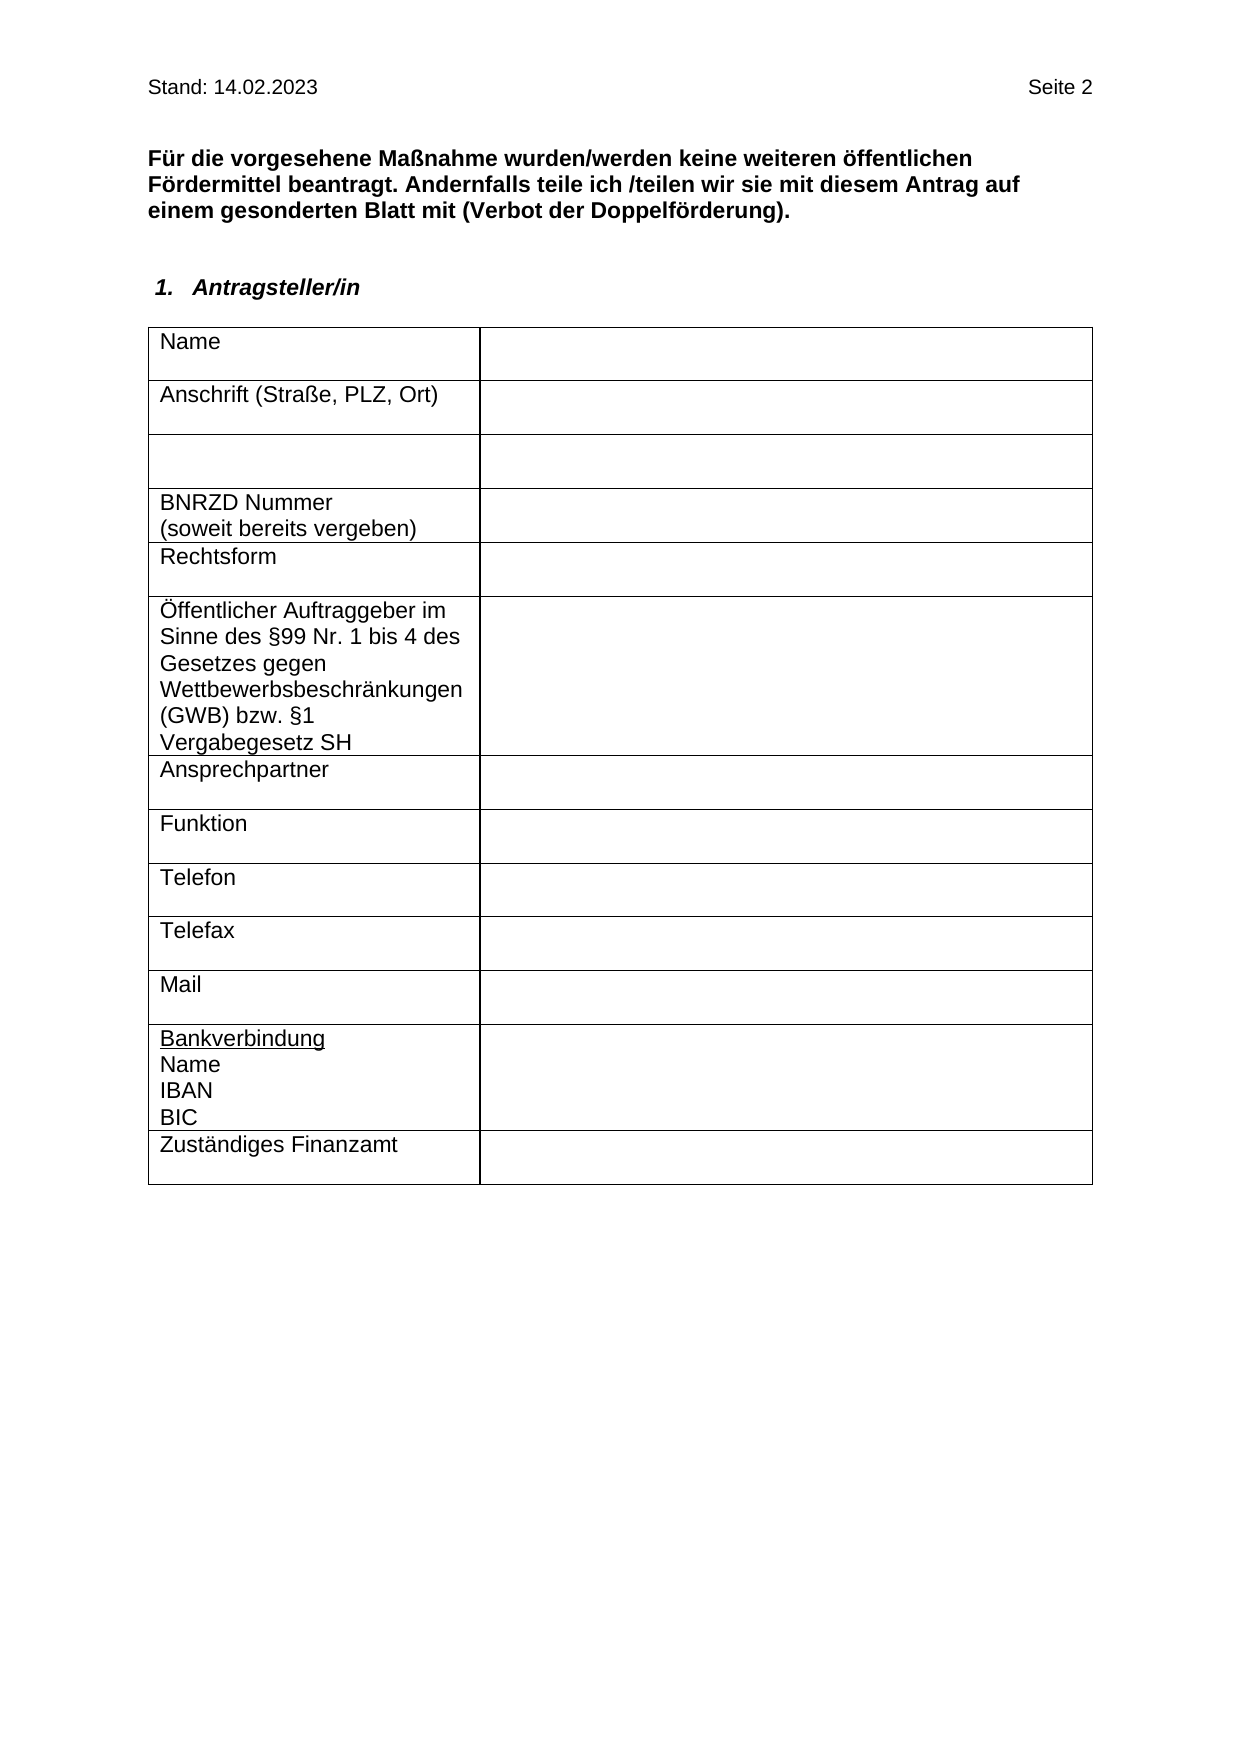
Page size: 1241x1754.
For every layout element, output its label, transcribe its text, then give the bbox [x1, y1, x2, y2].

table_cell BNRZD Nummer (soweit bereits vergeben) [149, 489, 479, 542]
table_cell Zuständiges Finanzamt [149, 1131, 479, 1184]
table_cell [481, 597, 1092, 755]
table_header Antragsteller/in [148, 274, 1107, 327]
table_cell [481, 489, 1092, 542]
table_cell Telefax [149, 917, 479, 970]
table_cell [481, 917, 1092, 970]
table_cell Anschrift (Straße, PLZ, Ort) [149, 381, 479, 434]
table_cell [149, 435, 479, 488]
table_cell [481, 810, 1092, 862]
table_cell [481, 1131, 1092, 1184]
table_header Name [149, 328, 479, 380]
table_cell [481, 864, 1092, 916]
table_cell Rechtsform [149, 543, 479, 596]
table_cell Ansprechpartner [149, 756, 479, 809]
table_cell Funktion [149, 810, 479, 862]
table_cell Bankverbindung Name IBAN BIC [149, 1025, 479, 1130]
table_cell Telefon [149, 864, 479, 916]
table_cell [481, 1025, 1092, 1130]
table_cell [481, 756, 1092, 809]
table_cell [481, 971, 1092, 1024]
table_cell [481, 543, 1092, 596]
text Für die vorgesehene Maßnahme wurden/werden keine weiteren öffentlichen Fördermittel beantragt. Andernfalls teile ich /teilen wir sie mit diesem Antrag auf einem gesonderten Blatt mit (Verbot der Doppelförderung). [148, 144, 1092, 247]
table_header [481, 328, 1092, 380]
table_cell Öffentlicher Auftraggeber im Sinne des §99 Nr. 1 bis 4 des Gesetzes gegen Wettbewerbsbeschränkungen (GWB) bzw. §1 Vergabegesetz SH [149, 597, 479, 755]
table_cell Mail [149, 971, 479, 1024]
table_cell [481, 435, 1092, 488]
table_cell [481, 381, 1092, 434]
